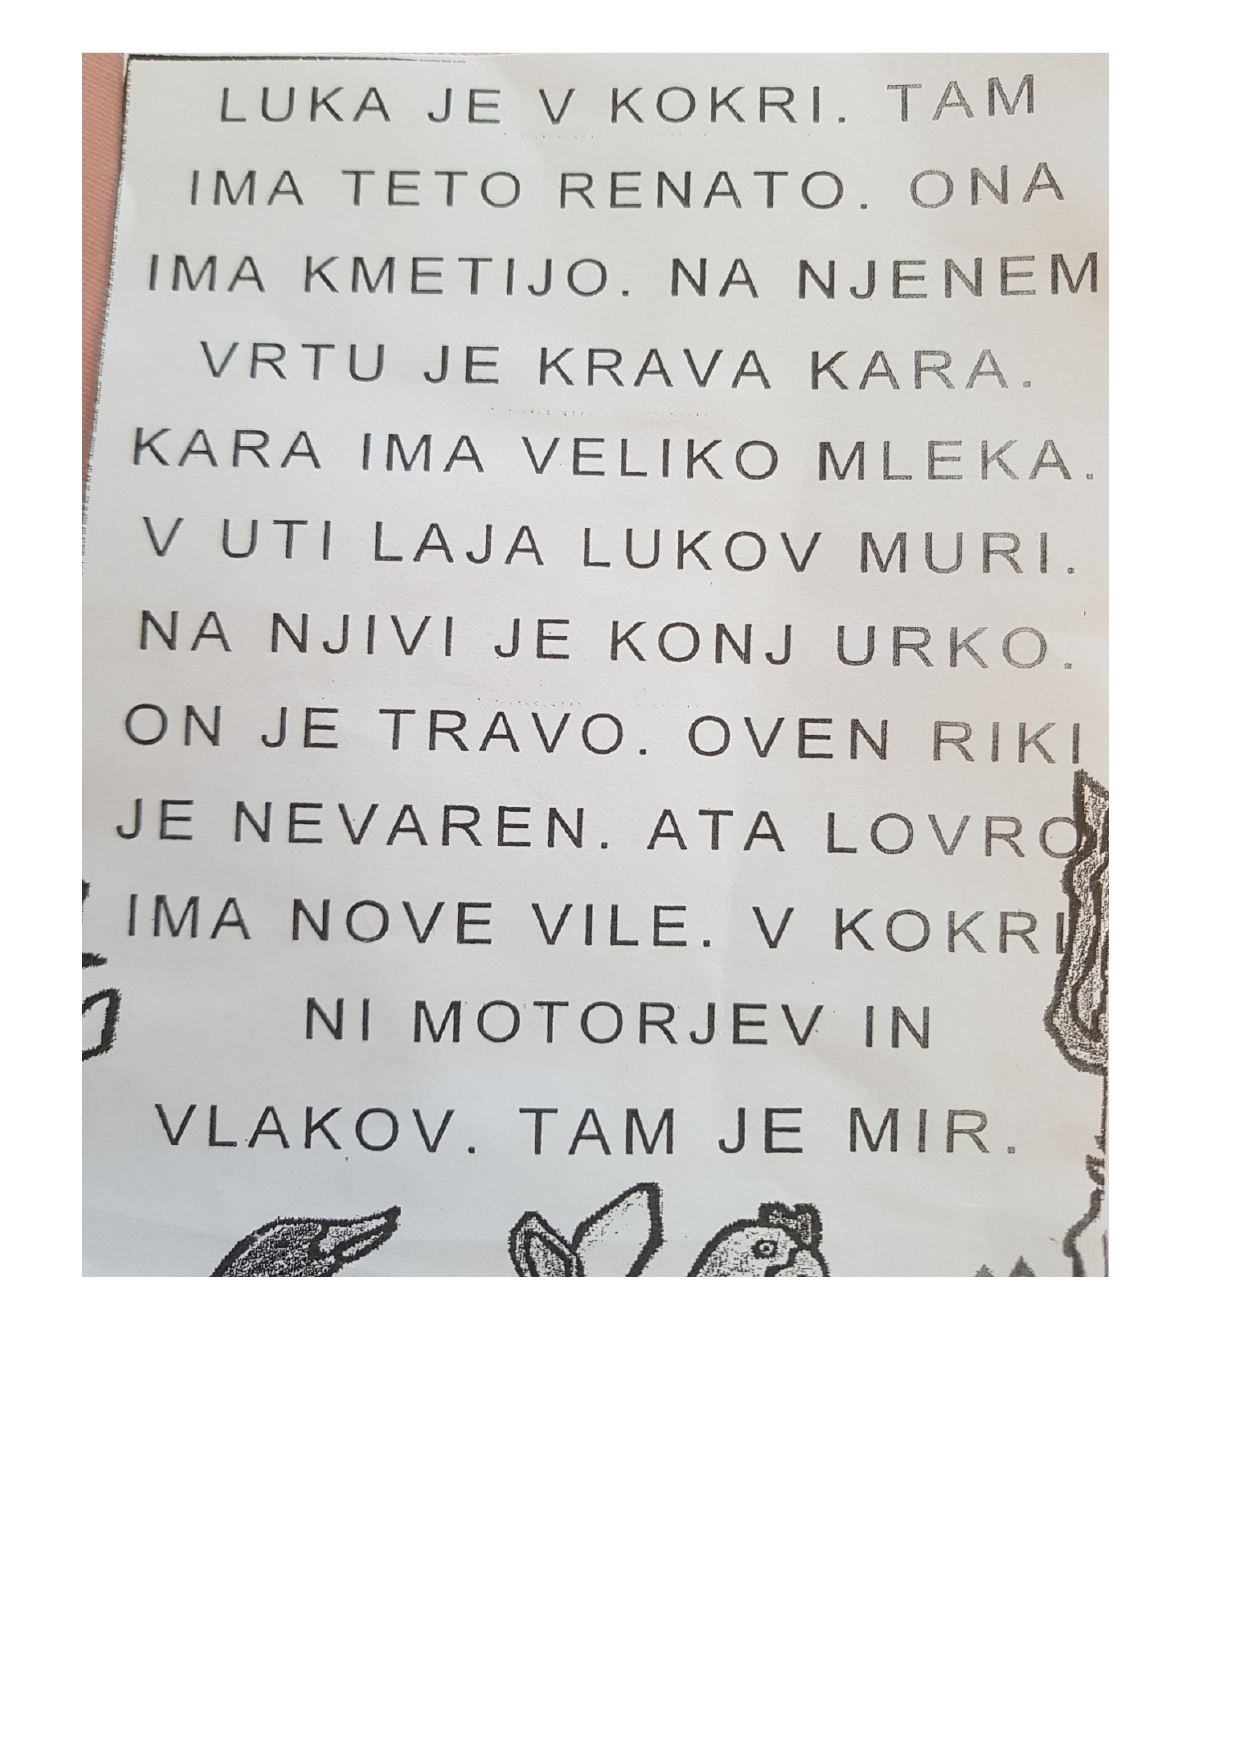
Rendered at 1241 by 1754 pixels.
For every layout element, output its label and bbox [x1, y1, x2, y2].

picture [83, 54, 1109, 1277]
